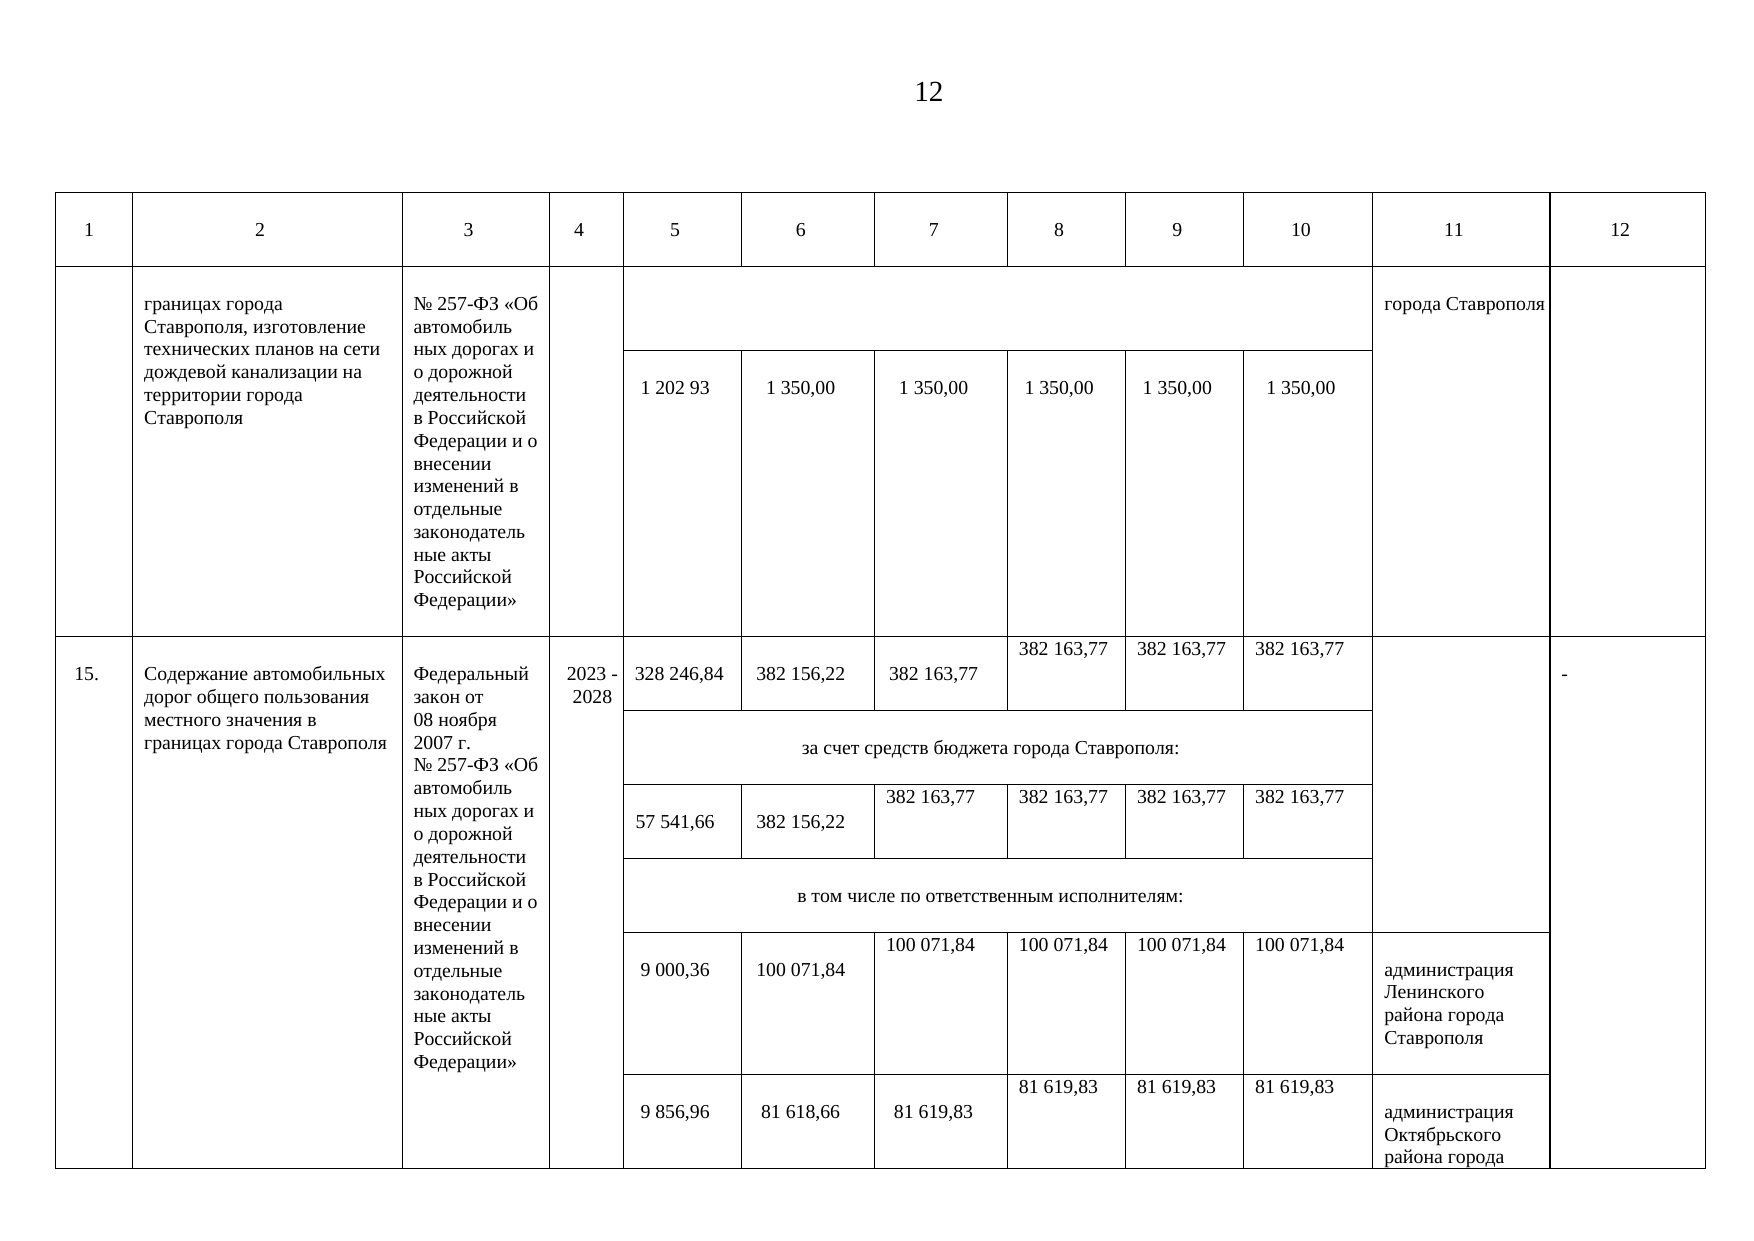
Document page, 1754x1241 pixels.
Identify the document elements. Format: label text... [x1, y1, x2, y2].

table_cell в том числе по ответственным исполнителям: [624, 859, 1372, 932]
table_cell 1 350,00 [1008, 351, 1125, 636]
table_cell 382 163,77 [1126, 637, 1243, 710]
table_header 7 [875, 193, 1007, 266]
table_cell администрация Ленинского района города Ставрополя [1373, 933, 1549, 1074]
table_cell 382 163,77 [875, 785, 1007, 858]
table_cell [1373, 1075, 1549, 1168]
table_cell 382 163,77 [1244, 785, 1372, 858]
table_cell 382 163,77 [875, 637, 1007, 710]
table_cell 382 163,77 [1244, 637, 1372, 710]
table_cell [1373, 637, 1549, 932]
table_cell 81 619,83 [1126, 1075, 1243, 1168]
table_header 1 [56, 193, 132, 266]
table_cell 81 618,66 [742, 1075, 874, 1168]
table_cell 100 071,84 [1244, 933, 1372, 1074]
table_cell 1 350,00 [742, 351, 874, 636]
table_cell Содержание автомобильных дорог общего пользования местного значения в границах города Ставрополя [133, 637, 402, 1168]
table_cell 1 350,00 [875, 351, 1007, 636]
table_cell 382 156,22 [742, 637, 874, 710]
table_cell 382 163,77 [1008, 785, 1125, 858]
table_cell 1 350,00 [1126, 351, 1243, 636]
table_header 12 [1551, 193, 1705, 266]
table_cell 328 246,84 [624, 637, 741, 710]
table_cell 15. [56, 637, 132, 1168]
table_header 8 [1008, 193, 1125, 266]
table_cell 100 071,84 [1008, 933, 1125, 1074]
table_header 9 [1126, 193, 1243, 266]
table_cell 382 163,77 [1126, 785, 1243, 858]
table_cell 81 619,83 [1244, 1075, 1372, 1168]
table_cell Федеральный закон от 08 ноября 2007 г. № 257-ФЗ «Об автомобиль ных дорогах и о дорожной деятельности в Российской Федерации и о внесении изменений в отдельные законодатель ные акты Российской Федерации» [403, 637, 549, 1168]
table_cell 382 156,22 [742, 785, 874, 858]
table_cell 1 350,00 [1244, 351, 1372, 636]
table_header 4 [550, 193, 623, 266]
table_header 5 [624, 193, 741, 266]
table_header 11 [1373, 193, 1549, 266]
table_cell за счет средств бюджета города Ставрополя: [624, 711, 1372, 784]
table_cell 81 619,83 [1008, 1075, 1125, 1168]
table_cell 81 619,83 [875, 1075, 1007, 1168]
table_header 2 [133, 193, 402, 266]
table_cell - [1551, 637, 1705, 1168]
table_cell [624, 267, 1372, 350]
table_cell 382 163,77 [1008, 637, 1125, 710]
table_cell 100 071,84 [875, 933, 1007, 1074]
table_cell 1 202 93 [624, 351, 741, 636]
table_cell 100 071,84 [1126, 933, 1243, 1074]
table_header 10 [1244, 193, 1372, 266]
table_cell 9 856,96 [624, 1075, 741, 1168]
table_header 3 [403, 193, 549, 266]
table_cell 9 000,36 [624, 933, 741, 1074]
table_header 6 [742, 193, 874, 266]
table_cell 100 071,84 [742, 933, 874, 1074]
table_cell 2023 - 2028 [550, 637, 623, 1168]
table_cell 57 541,66 [624, 785, 741, 858]
